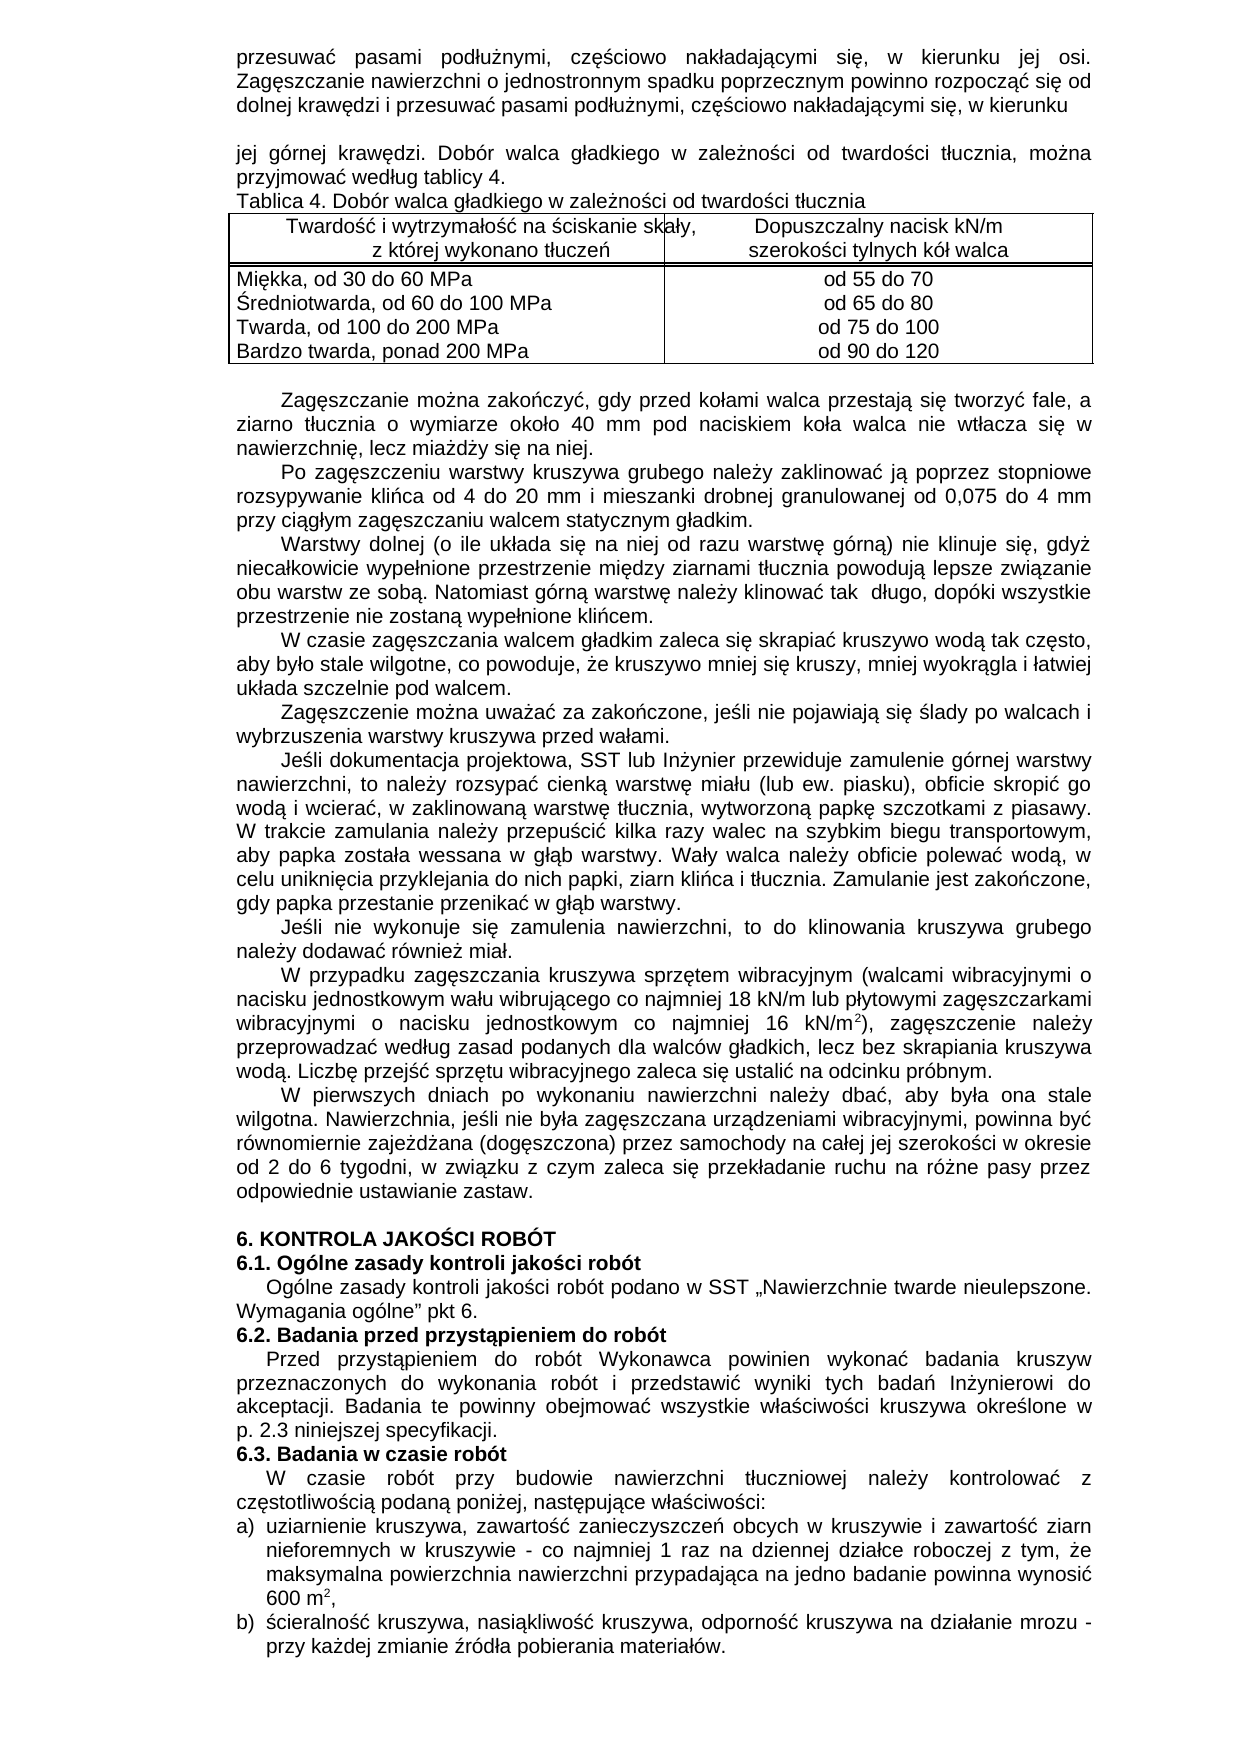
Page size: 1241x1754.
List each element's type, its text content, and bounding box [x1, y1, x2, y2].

table_cell Miękka, od 30 do 60 MPa Średniotwarda, od 60 do 100 MPa Twarda, od 100 do 200 MPa Bardzo twarda, ponad 200 MPa [230, 267, 664, 362]
text jej górnej krawędzi. Dobór walca gładkiego w zależności od twardości tłucznia, można przyjmować według tablicy 4. [236, 141, 1093, 188]
list uziarnienie kruszywa, zawartość zanieczyszczeń obcych w kruszywie i zawartość ziarn nieforemnych w kruszywie - co najmniej 1 raz na dziennej działce roboczej z tym, że maksymalna powierzchnia nawierzchni przypadająca na jedno badanie powinna wynosić 600 m2, [236, 1514, 1093, 1610]
text W pierwszych dniach po wykonaniu nawierzchni należy dbać, aby była ona stale wilgotna. Nawierzchnia, jeśli nie była zagęszczana urządzeniami wibracyjnymi, powinna być równomiernie zajeżdżana (dogęszczona) przez samochody na całej jej szerokości w okresie od 2 do 6 tygodni, w związku z czym zaleca się przekładanie ruchu na różne pasy przez odpowiednie ustawianie zastaw. [236, 1083, 1093, 1203]
list ścieralność kruszywa, nasiąkliwość kruszywa, odporność kruszywa na działanie mrozu - przy każdej zmianie źródła pobierania materiałów. [236, 1610, 1093, 1658]
text W przypadku zagęszczania kruszywa sprzętem wibracyjnym (walcami wibracyjnymi o nacisku jednostkowym wału wibrującego co najmniej 18 kN/m lub płytowymi zagęszczarkami wibracyjnymi o nacisku jednostkowym co najmniej 16 kN/m2), zagęszczenie należy przeprowadzać według zasad podanych dla walców gładkich, lecz bez skrapiania kruszywa wodą. Liczbę przejść sprzętu wibracyjnego zaleca się ustalić na odcinku próbnym. [236, 963, 1093, 1083]
subtitle 6.2. Badania przed przystąpieniem do robót [236, 1322, 1093, 1346]
text Jeśli dokumentacja projektowa, SST lub Inżynier przewiduje zamulenie górnej warstwy nawierzchni, to należy rozsypać cienką warstwę miału (lub ew. piasku), obficie skropić go wodą i wcierać, w zaklinowaną warstwę tłucznia, wytworzoną papkę szczotkami z piasawy. W trakcie zamulania należy przepuścić kilka razy walec na szybkim biegu transportowym, aby papka została wessana w głąb warstwy. Wały walca należy obficie polewać wodą, w celu uniknięcia przyklejania do nich papki, ziarn klińca i tłucznia. Zamulanie jest zakończone, gdy papka przestanie przenikać w głąb warstwy. [236, 747, 1093, 915]
text Po zagęszczeniu warstwy kruszywa grubego należy zaklinować ją poprzez stopniowe rozsypywanie klińca od 4 do 20 mm i mieszanki drobnej granulowanej od 0,075 do 4 mm przy ciągłym zagęszczaniu walcem statycznym gładkim. [236, 460, 1093, 532]
text Zagęszczanie można zakończyć, gdy przed kołami walca przestają się tworzyć fale, a ziarno tłucznia o wymiarze około 40 mm pod naciskiem koła walca nie wtłacza się w nawierzchnię, lecz miażdży się na niej. [236, 388, 1093, 460]
table_header Dopuszczalny nacisk kN/m szerokości tylnych kół walca [665, 214, 1092, 262]
text Warstwy dolnej (o ile układa się na niej od razu warstwę górną) nie klinuje się, gdyż niecałkowicie wypełnione przestrzenie między ziarnami tłucznia powodują lepsze związanie obu warstw ze sobą. Natomiast górną warstwę należy klinować tak długo, dopóki wszystkie przestrzenie nie zostaną wypełnione klińcem. [236, 532, 1093, 628]
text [236, 45, 1093, 117]
text W czasie robót przy budowie nawierzchni tłuczniowej należy kontrolować z częstotliwością podaną poniżej, następujące właściwości: [236, 1466, 1093, 1514]
table_cell od 55 do 70 od 65 do 80 od 75 do 100 od 90 do 120 [665, 267, 1092, 362]
text Ogólne zasady kontroli jakości robót podano w SST „Nawierzchnie twarde nieulepszone. Wymagania ogólne” pkt 6. [236, 1274, 1093, 1322]
text Zagęszczenie można uważać za zakończone, jeśli nie pojawiają się ślady po walcach i wybrzuszenia warstwy kruszywa przed wałami. [236, 699, 1093, 747]
text W czasie zagęszczania walcem gładkim zaleca się skrapiać kruszywo wodą tak często, aby było stale wilgotne, co powoduje, że kruszywo mniej się kruszy, mniej wyokrągla i łatwiej układa szczelnie pod walcem. [236, 628, 1093, 699]
text Jeśli nie wykonuje się zamulenia nawierzchni, to do klinowania kruszywa grubego należy dodawać również miał. [236, 915, 1093, 963]
subtitle 6. kontrola jakości robót [236, 1227, 1093, 1251]
text Przed przystąpieniem do robót Wykonawca powinien wykonać badania kruszyw przeznaczonych do wykonania robót i przedstawić wyniki tych badań Inżynierowi do akceptacji. Badania te powinny obejmować wszystkie właściwości kruszywa określone w p. 2.3 niniejszej specyfikacji. [236, 1346, 1093, 1442]
table_header Twardość i wytrzymałość na ściskanie skały, z której wykonano tłuczeń [230, 214, 664, 262]
subtitle 6.1. Ogólne zasady kontroli jakości robót [236, 1251, 1093, 1274]
subtitle 6.3. Badania w czasie robót [236, 1442, 1093, 1466]
text Tablica 4. Dobór walca gładkiego w zależności od twardości tłucznia [236, 188, 1093, 212]
